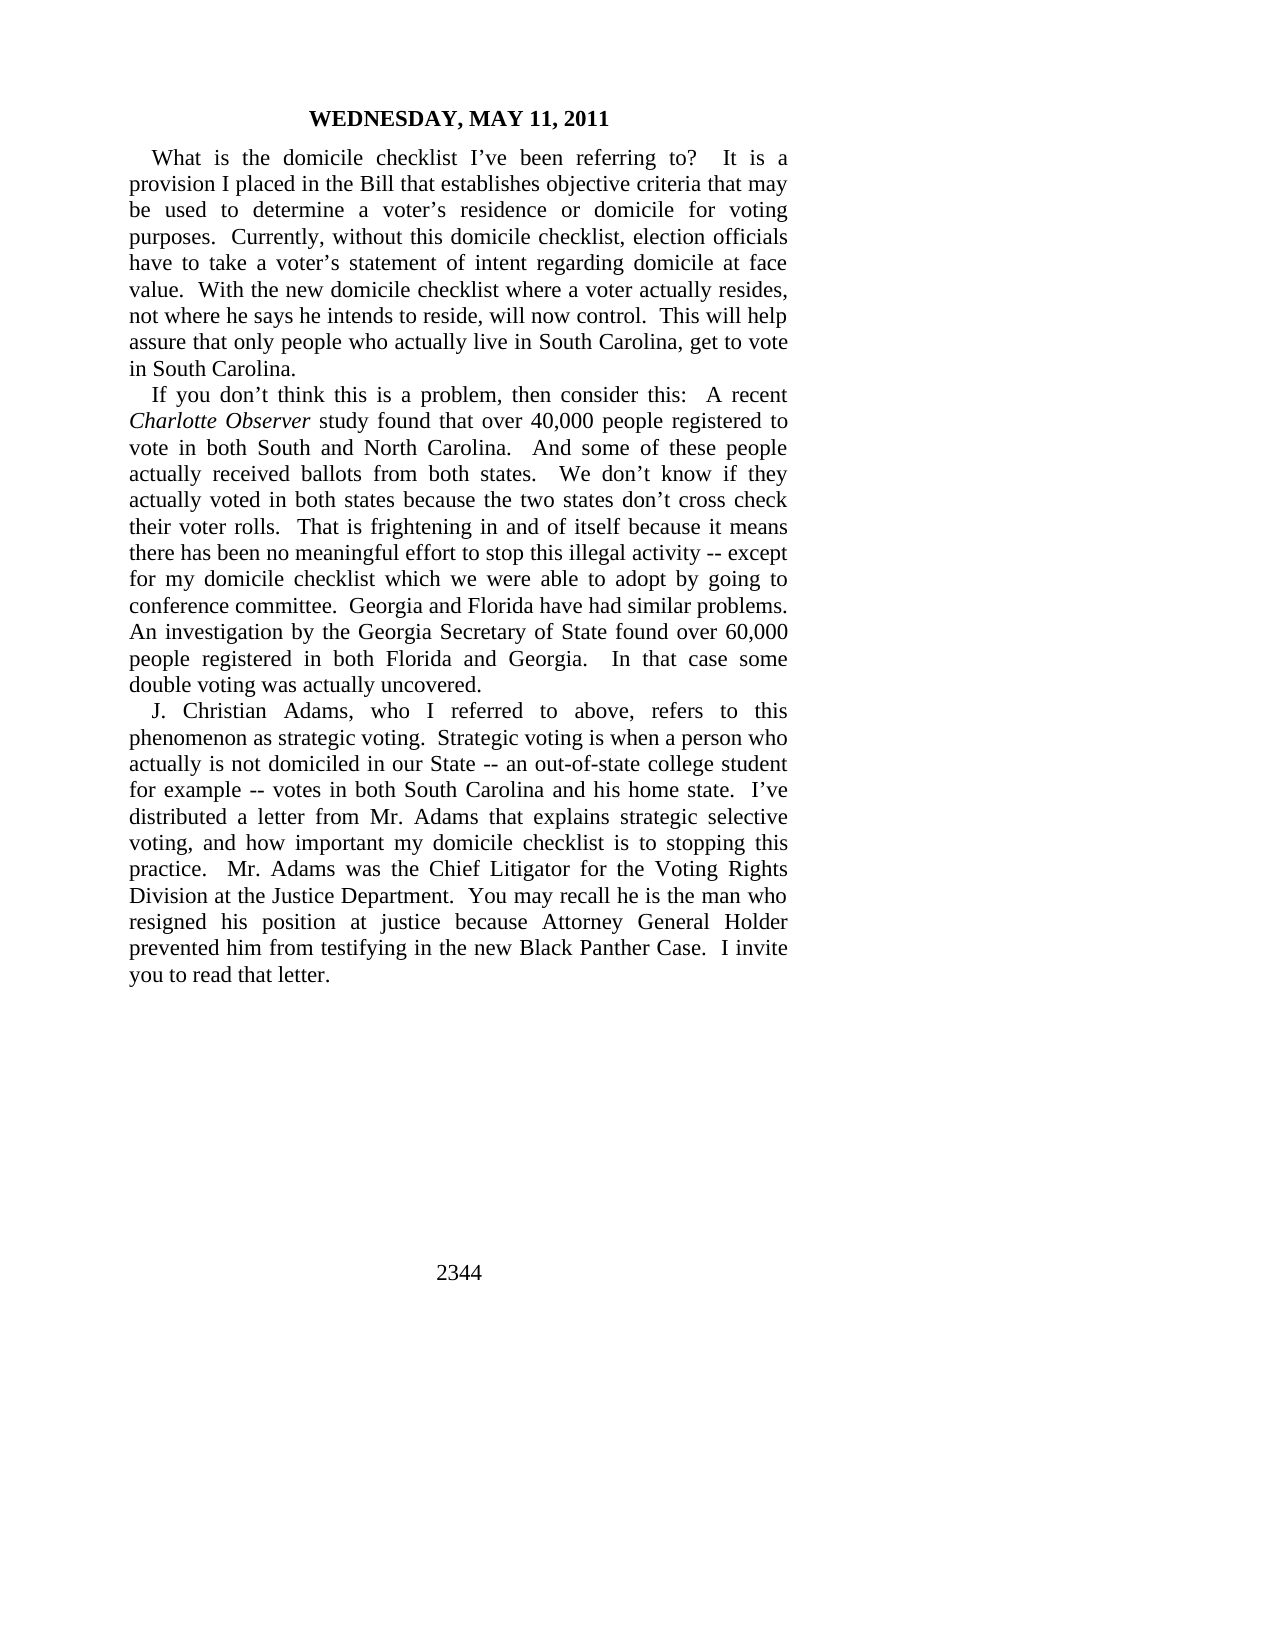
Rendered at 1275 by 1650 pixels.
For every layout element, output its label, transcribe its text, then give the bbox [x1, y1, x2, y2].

text J. Christian Adams, who I referred to above, refers to this phenomenon as strategic voting. Strategic voting is when a person who actually is not domiciled in our State -- an out-of-state college student for example -- votes in both South Carolina and his home state. I’ve distributed a letter from Mr. Adams that explains strategic selective voting, and how important my domicile checklist is to stopping this practice. Mr. Adams was the Chief Litigator for the Voting Rights Division at the Justice Department. You may recall he is the man who resigned his position at justice because Attorney General Holder prevented him from testifying in the new Black Panther Case. I invite you to read that letter. [129, 697, 789, 987]
text If you don’t think this is a problem, then consider this: A recent Charlotte Observer study found that over 40,000 people registered to vote in both South and North Carolina. And some of these people actually received ballots from both states. We don’t know if they actually voted in both states because the two states don’t cross check their voter rolls. That is frightening in and of itself because it means there has been no meaningful effort to stop this illegal activity -- except for my domicile checklist which we were able to adopt by going to conference committee. Georgia and Florida have had similar problems. An investigation by the Georgia Secretary of State found over 60,000 people registered in both Florida and Georgia. In that case some double voting was actually uncovered. [129, 381, 789, 697]
text What is the domicile checklist I’ve been referring to? It is a provision I placed in the Bill that establishes objective criteria that may be used to determine a voter’s residence or domicile for voting purposes. Currently, without this domicile checklist, election officials have to take a voter’s statement of intent regarding domicile at face value. With the new domicile checklist where a voter actually resides, not where he says he intends to reside, will now control. This will help assure that only people who actually live in South Carolina, get to vote in South Carolina. [129, 144, 789, 381]
